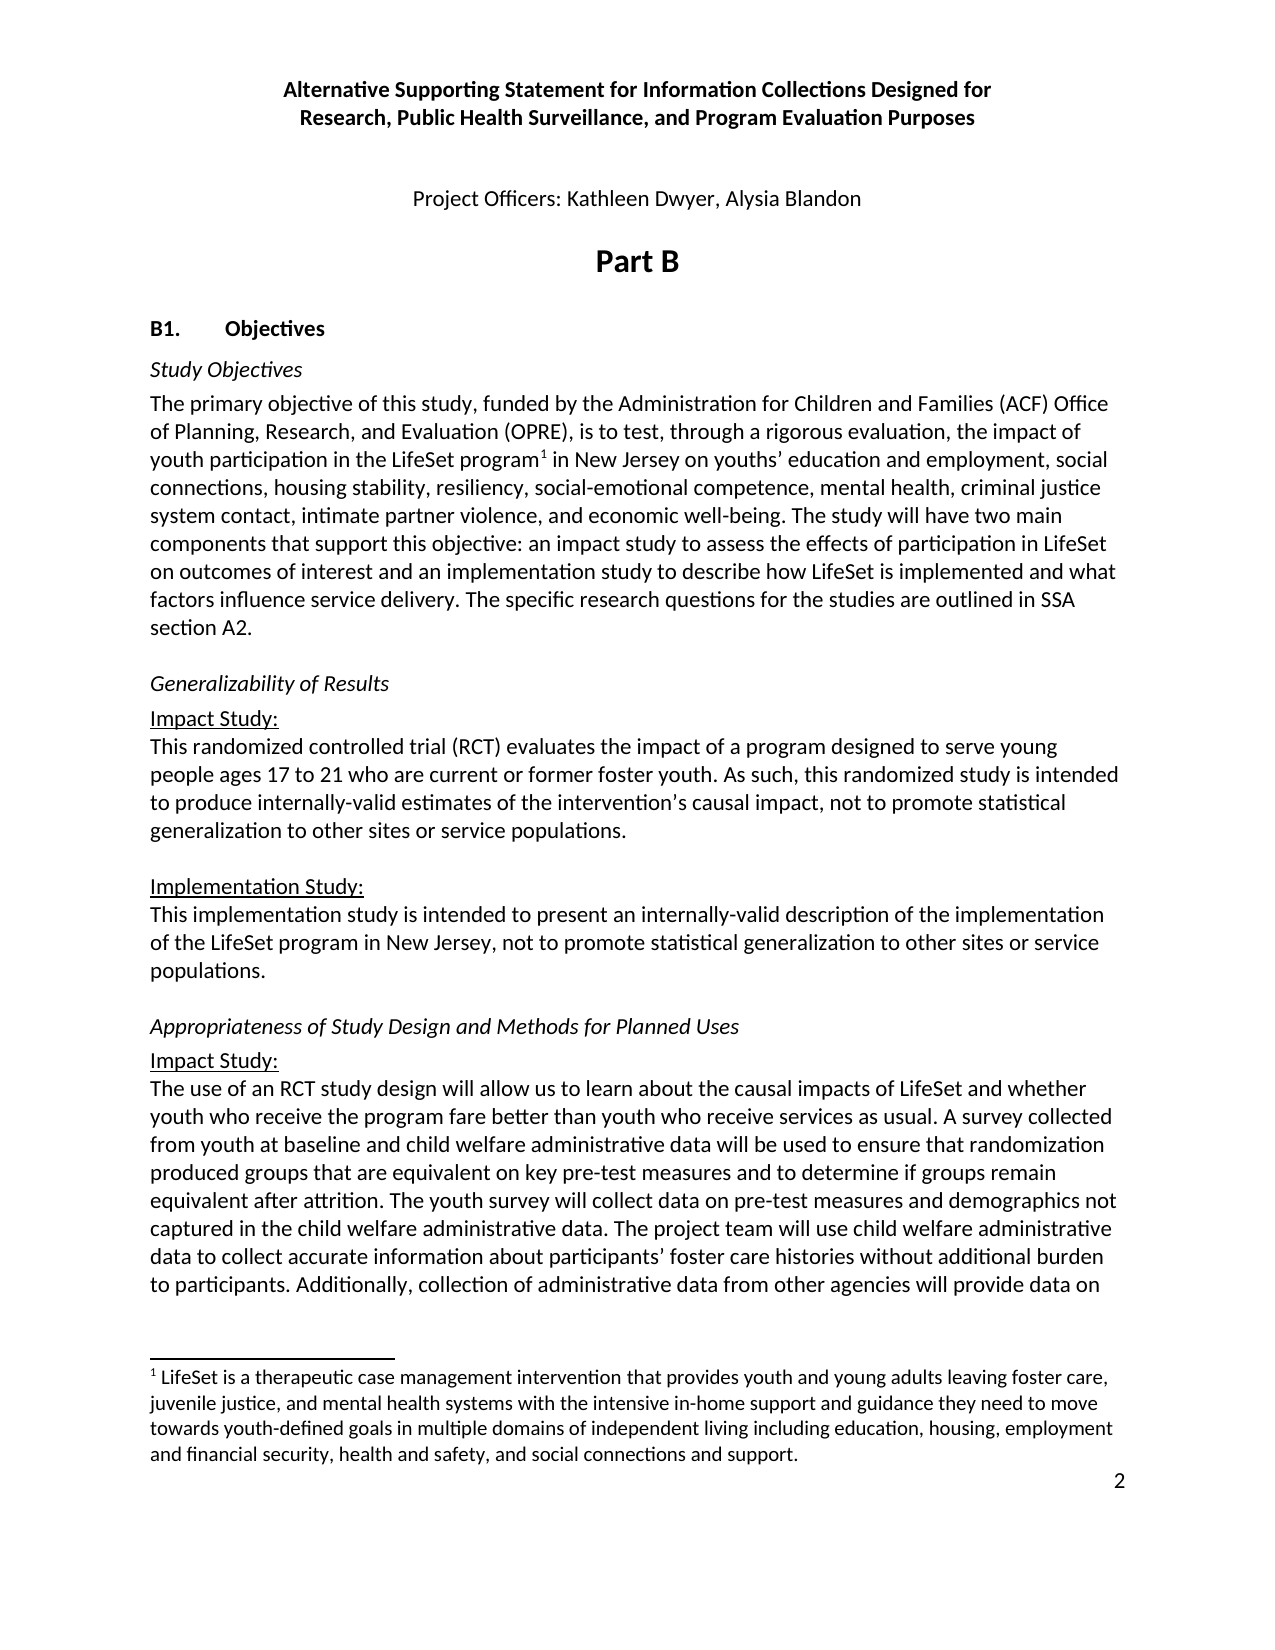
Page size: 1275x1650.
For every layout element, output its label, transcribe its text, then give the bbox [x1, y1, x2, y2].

text B1. Objectives [150, 314, 1125, 343]
text Project Officers: Kathleen Dwyer, Alysia Blandon [150, 184, 1125, 212]
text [150, 1074, 1125, 1298]
text Implementation Study: [150, 872, 1125, 900]
text This randomized controlled trial (RCT) evaluates the impact of a program designed to serve young people ages 17 to 21 who are current or former foster youth. As such, this randomized study is intended to produce internally-valid estimates of the intervention’s causal impact, not to promote statistical generalization to other sites or service populations. [150, 732, 1125, 844]
text The primary objective of this study, funded by the Administration for Children and Families (ACF) Office of Planning, Research, and Evaluation (OPRE), is to test, through a rigorous evaluation, the impact of youth participation in the LifeSet program in New Jersey on youths’ education and employment, social connections, housing stability, resiliency, social-emotional competence, mental health, criminal justice system contact, intimate partner violence, and economic well-being. The study will have two main components that support this objective: an impact study to assess the effects of participation in LifeSet on outcomes of interest and an implementation study to describe how LifeSet is implemented and what factors influence service delivery. The specific research questions for the studies are outlined in SSA section A2. [150, 389, 1125, 642]
text Part B [150, 240, 1125, 281]
text Generalizability of Results [150, 669, 1125, 698]
text Appropriateness of Study Design and Methods for Planned Uses [150, 1012, 1125, 1040]
text Impact Study: [150, 1046, 1125, 1074]
text Impact Study: [150, 704, 1125, 732]
text Study Objectives [150, 355, 1125, 383]
text This implementation study is intended to present an internally-valid description of the implementation of the LifeSet program in New Jersey, not to promote statistical generalization to other sites or service populations. [150, 900, 1125, 984]
